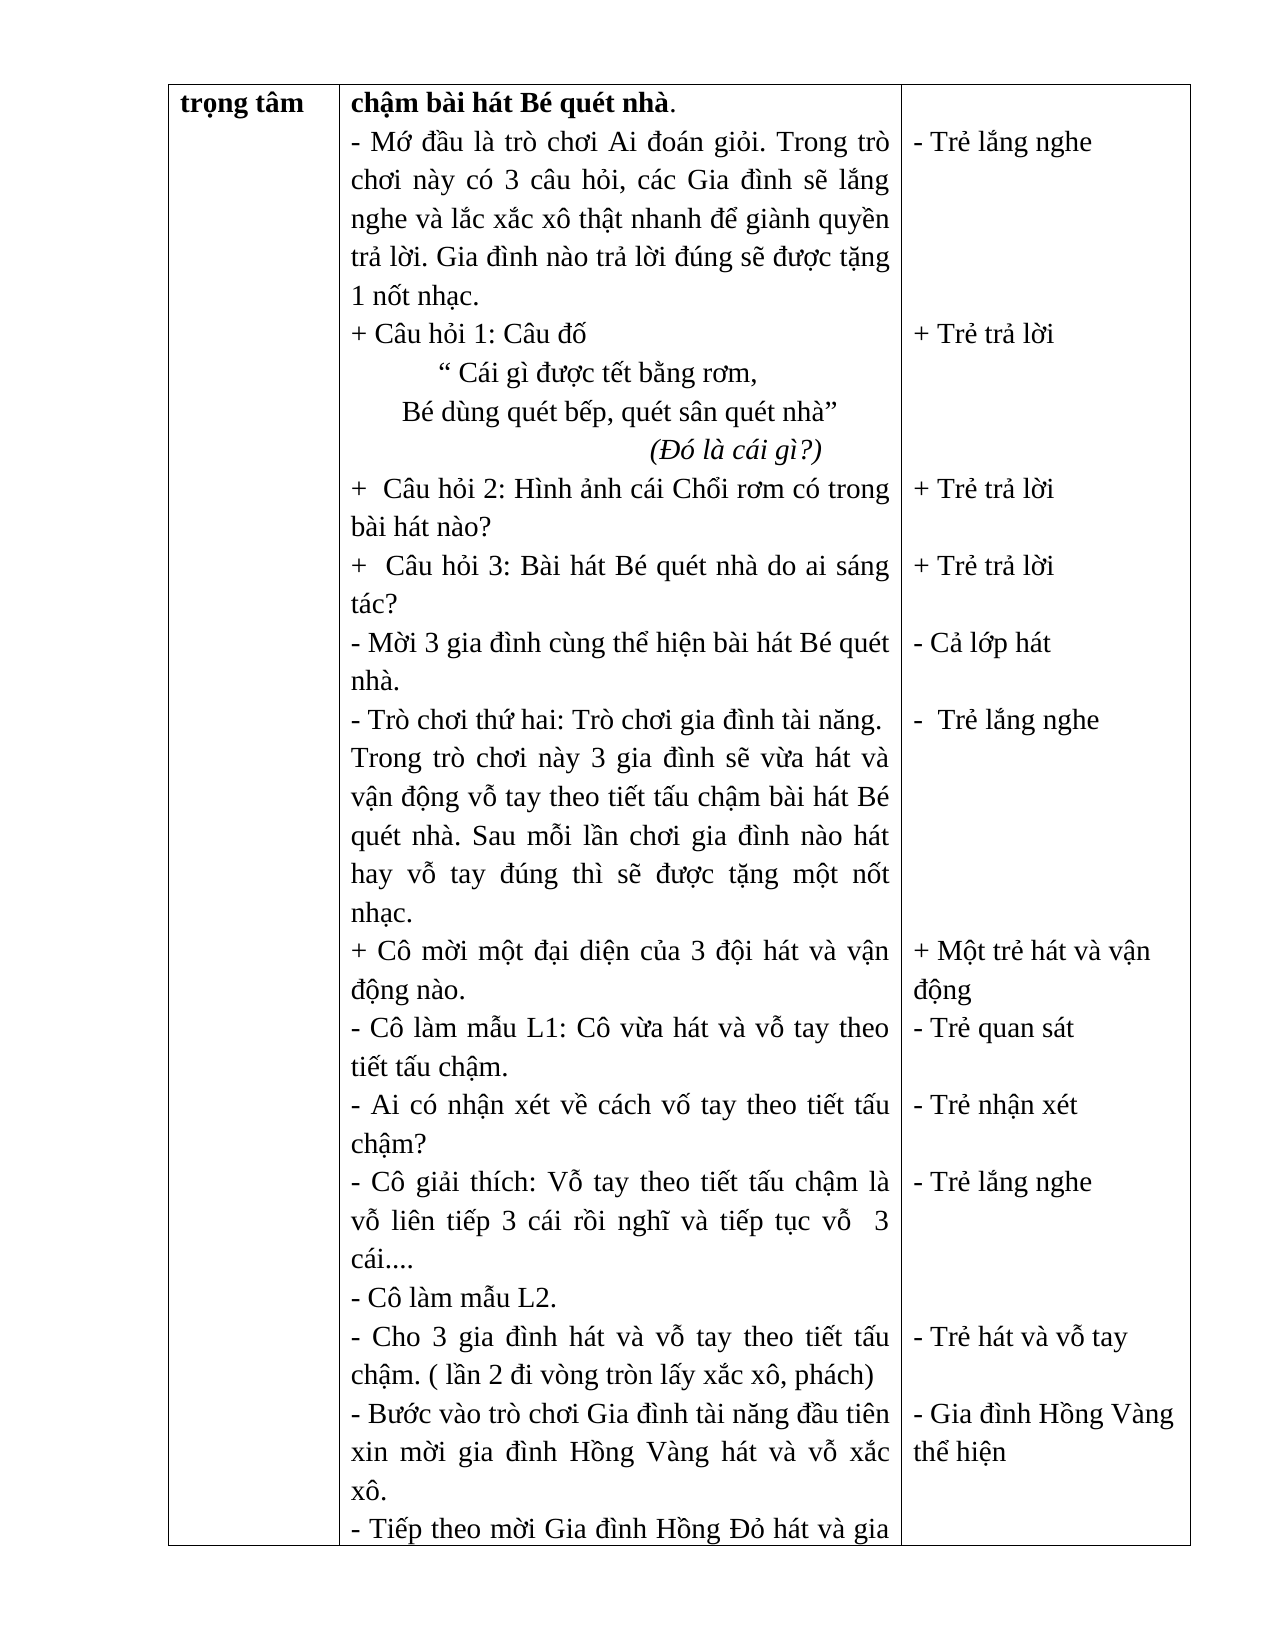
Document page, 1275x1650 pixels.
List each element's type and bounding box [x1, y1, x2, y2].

table_cell [902, 85, 1190, 1545]
table_cell [169, 85, 339, 1545]
table_cell [340, 85, 901, 1545]
